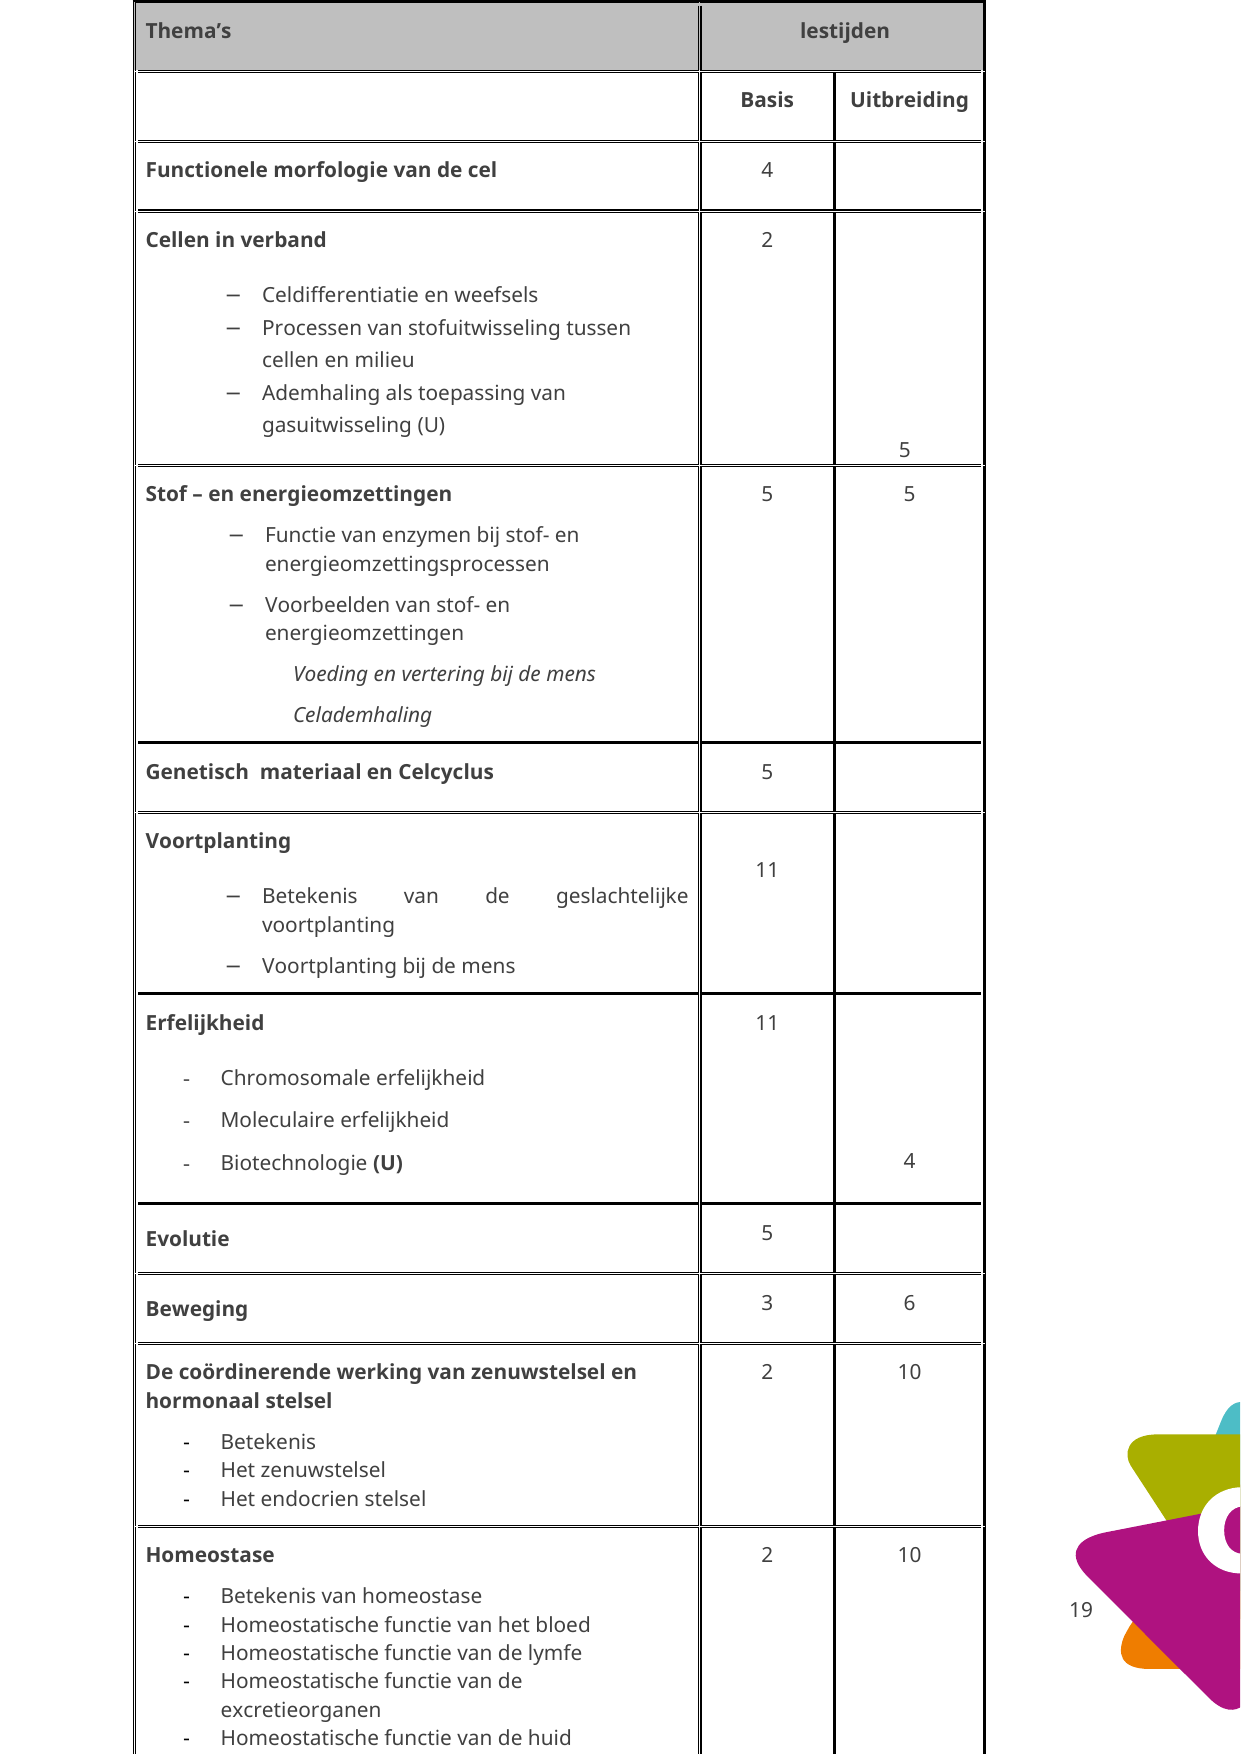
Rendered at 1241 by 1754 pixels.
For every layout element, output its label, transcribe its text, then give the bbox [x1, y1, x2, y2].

table_cell [836, 1202, 983, 1272]
table_cell 10 [834, 1342, 984, 1524]
table_cell [134, 70, 700, 139]
table_cell Uitbreiding [834, 70, 984, 139]
table_cell Homeostase Betekenis van homeostase Homeostatische functie van het bloed Homeostatische functie van de lymfe Homeostatische functie van de excretieorganen Homeostatische functie van de huid Homeostatische functie van de lever [136, 1525, 698, 1754]
table_cell 11 [702, 814, 833, 992]
table_cell [834, 811, 984, 992]
table_cell 2 [702, 1345, 833, 1524]
table_cell Evolutie [136, 1202, 698, 1272]
table_cell 5 [702, 744, 833, 811]
table_cell 4 [702, 143, 833, 209]
table_cell 2 [702, 1528, 833, 1754]
table_cell 2 [702, 213, 833, 464]
table_cell Basis [702, 73, 833, 139]
table_cell 5 [836, 209, 984, 464]
table_cell [836, 140, 984, 209]
table_cell Stof – en energieomzettingen Functie van enzymen bij stof- en energieomzettingsprocessen Voorbeelden van stof- en energieomzettingen Voeding en vertering bij de mens Celademhaling [134, 464, 700, 741]
table_cell 11 [702, 995, 833, 1202]
table_cell 10 [836, 1525, 984, 1754]
table_cell 5 [834, 464, 984, 741]
table_cell 6 [834, 1272, 984, 1342]
table_cell [836, 741, 983, 811]
table_cell Functionele morfologie van de cel [136, 140, 698, 209]
table_cell Voortplanting Betekenis van de geslachtelijke voortplanting Voortplanting bij de mens [134, 811, 700, 992]
table_cell 5 [702, 467, 833, 741]
table_header Thema’s [136, 2, 700, 70]
table_header lestijden [700, 3, 983, 70]
table_cell De coördinerende werking van zenuwstelsel en hormonaal stelsel Betekenis Het zenuwstelsel Het endocrien stelsel [134, 1342, 700, 1524]
table_cell 5 [702, 1205, 833, 1272]
table_cell Erfelijkheid Chromosomale erfelijkheid Moleculaire erfelijkheid Biotechnologie (U) [136, 992, 698, 1202]
table_cell Cellen in verband Celdifferentiatie en weefsels Processen van stofuitwisseling tussen cellen en milieu Ademhaling als toepassing van gasuitwisseling (U) [136, 209, 698, 464]
table_cell 4 [836, 992, 983, 1202]
table_cell 3 [702, 1275, 833, 1342]
table_cell Genetisch materiaal en Celcyclus [136, 741, 698, 811]
table_cell Beweging [134, 1272, 700, 1342]
